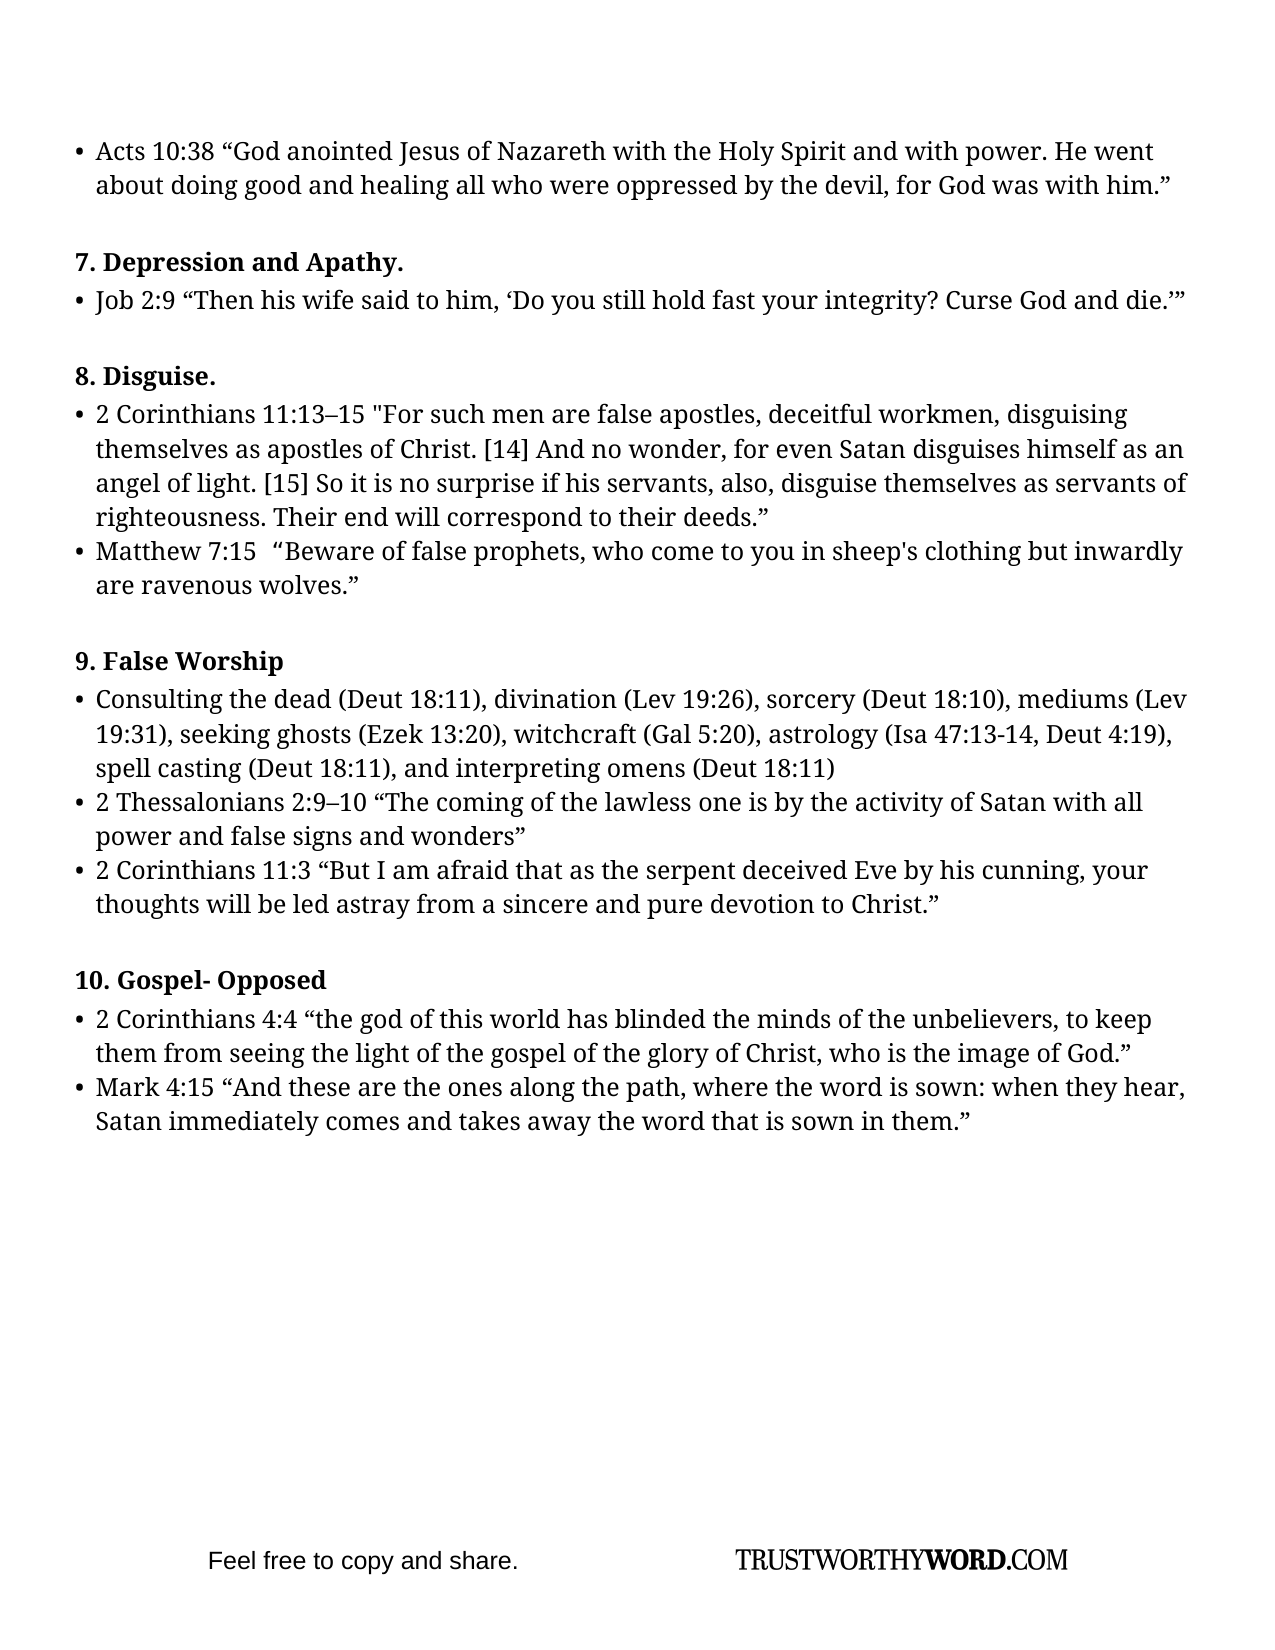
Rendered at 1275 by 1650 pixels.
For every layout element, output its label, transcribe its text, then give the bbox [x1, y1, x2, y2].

text 7. Depression and Apathy. [75, 244, 1200, 278]
list Acts 10:38 “God anointed Jesus of Nazareth with the Holy Spirit and with power. He went about doing good and healing all who were oppressed by the devil, for God was with him.” [75, 134, 1200, 202]
list 2 Corinthians 4:4 “the god of this world has blinded the minds of the unbelievers, to keep them from seeing the light of the gospel of the glory of Christ, who is the image of God.” [75, 1014, 1200, 1082]
text 10. Gospel- Opposed [75, 976, 1200, 1009]
list 2 Corinthians 11:3 “But I am afraid that as the serpent deceived Eve by his cunning, your thoughts will be led astray from a sincere and pure devotion to Christ.” [75, 865, 1200, 933]
list Mark 4:15 “And these are the ones along the path, where the word is sown: when they hear, Satan immediately comes and takes away the word that is sown in them.” [75, 1086, 1200, 1154]
list 2 Corinthians 11:13–15 "For such men are false apostles, deceitful workmen, disguising themselves as apostles of Christ. [14] And no wonder, for even Satan disguises himself as an angel of light. [15] So it is no surprise if his servants, also, disguise themselves as servants of righteousness. Their end will correspond to their deeds.” [75, 397, 1200, 533]
list Matthew 7:15 “Beware of false prophets, who come to you in sheep's clothing but inwardly are ravenous wolves.” [75, 538, 1200, 606]
text 8. Disguise. [75, 359, 1200, 393]
list Consulting the dead (Deut 18:11), divination (Lev 19:26), sorcery (Deut 18:10), mediums (Lev 19:31), seeking ghosts (Ezek 13:20), witchcraft (Gal 5:20), astrology (Isa 47:13-14, Deut 4:19), spell casting (Deut 18:11), and interpreting omens (Deut 18:11) [75, 686, 1200, 788]
text 9. False Worship [75, 648, 1200, 682]
picture [735, 1549, 1068, 1570]
list Job 2:9 “Then his wife said to him, ‘Do you still hold fast your integrity? Curse God and die.’” [75, 282, 1200, 317]
list 2 Thessalonians 2:9–10 “The coming of the lawless one is by the activity of Satan with all power and false signs and wonders” [75, 793, 1200, 861]
